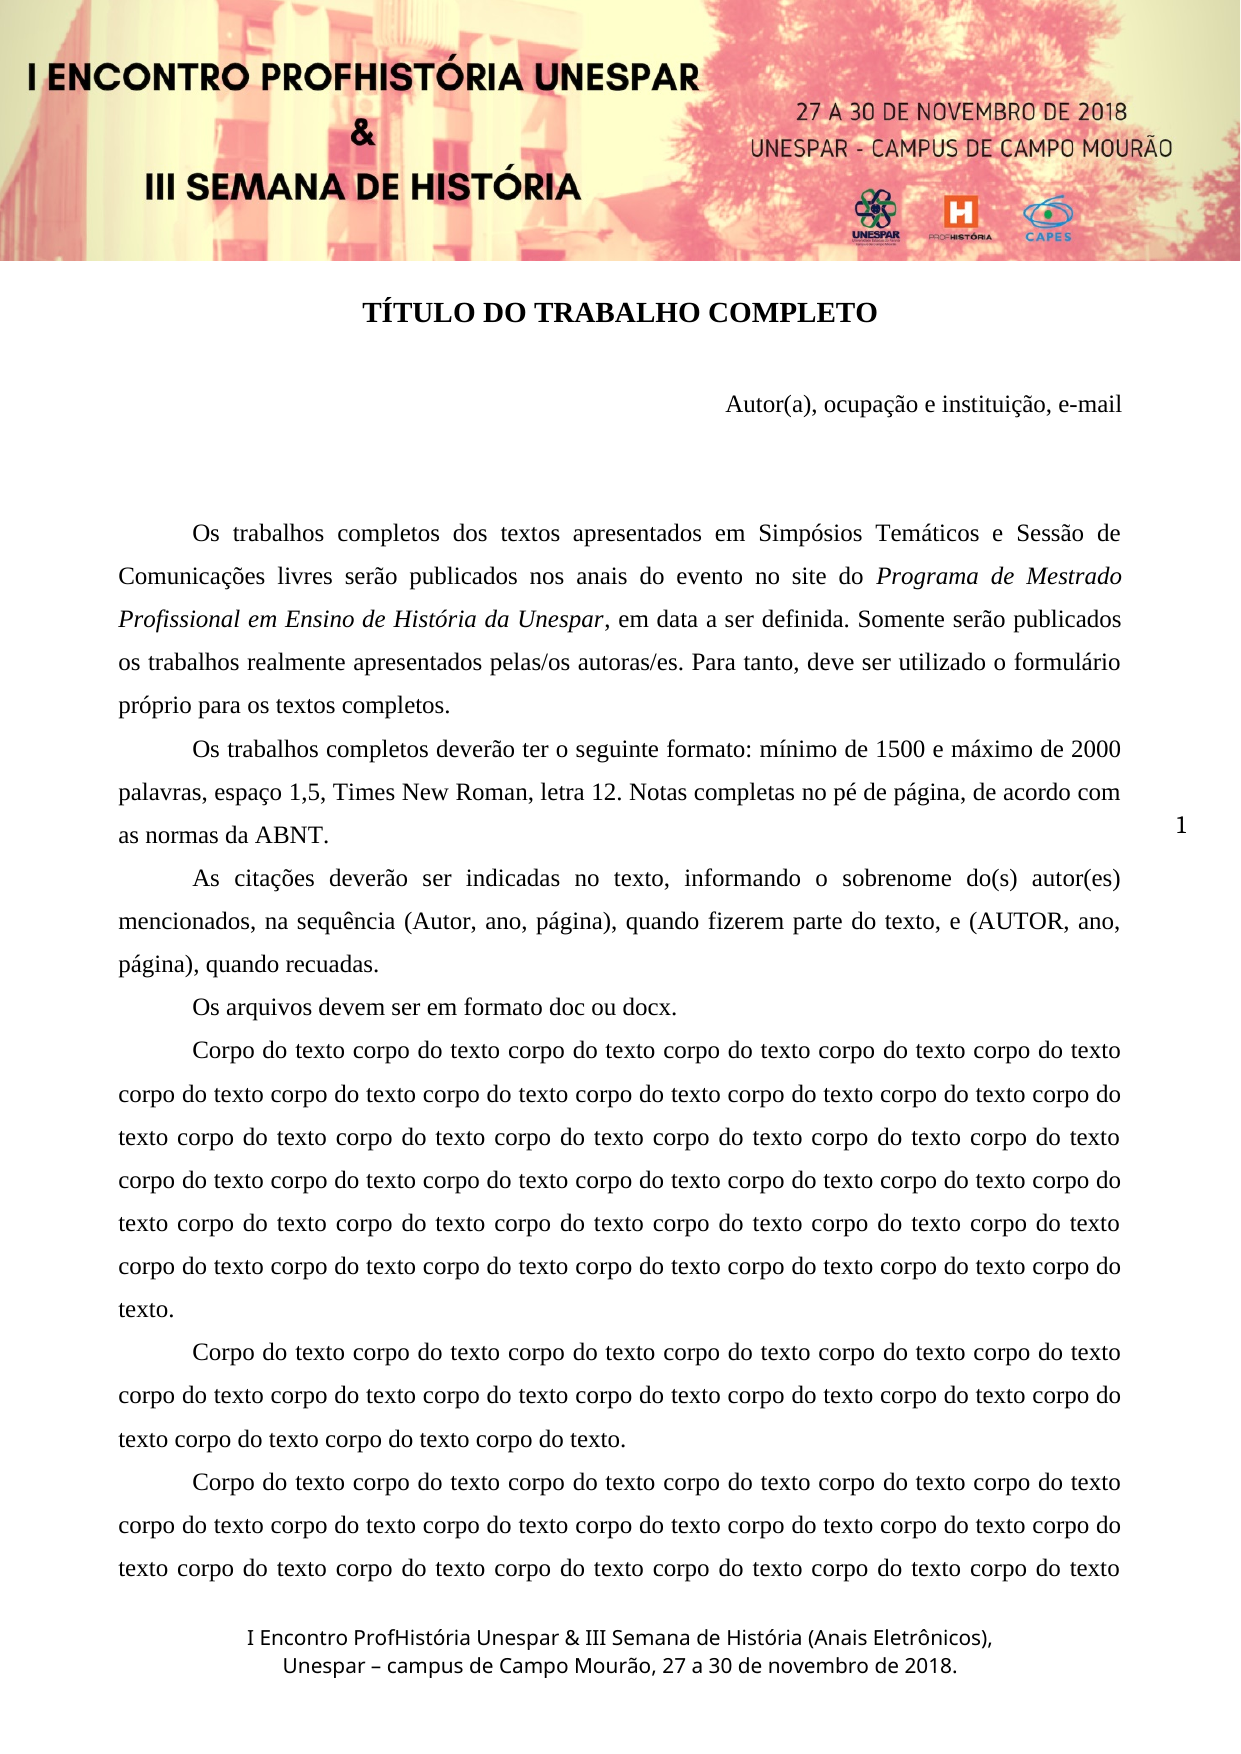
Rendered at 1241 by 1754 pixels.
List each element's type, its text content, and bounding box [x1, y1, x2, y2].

text Corpo do texto corpo do texto corpo do texto corpo do texto corpo do texto corpo do texto corpo do texto corpo do texto corpo do texto corpo do texto corpo do texto corpo do texto corpo do texto corpo do texto corpo do texto corpo do texto. [118, 1337, 1122, 1452]
text Os arquivos devem ser em formato doc ou docx. [118, 992, 1122, 1021]
text Título do trabalho completo [118, 295, 1122, 329]
text Autor(a), ocupação e instituição, e-mail [118, 389, 1122, 417]
text Os trabalhos completos deverão ter o seguinte formato: mínimo de 1500 e máximo de 2000 palavras, espaço 1,5, Times New Roman, letra 12. Notas completas no pé de página, de acordo com as normas da ABNT. [118, 734, 1122, 849]
text Os trabalhos completos dos textos apresentados em Simpósios Temáticos e Sessão de Comunicações livres serão publicados nos anais do evento no site do Programa de Mestrado Profissional em Ensino de História da Unespar, em data a ser definida. Somente serão publicados os trabalhos realmente apresentados pelas/os autoras/es. Para tanto, deve ser utilizado o formulário próprio para os textos completos. [118, 518, 1122, 719]
picture [0, 0, 1241, 261]
text As citações deverão ser indicadas no texto, informando o sobrenome do(s) autor(es) mencionados, na sequência (Autor, ano, página), quando fizerem parte do texto, e (AUTOR, ano, página), quando recuadas. [118, 863, 1122, 978]
